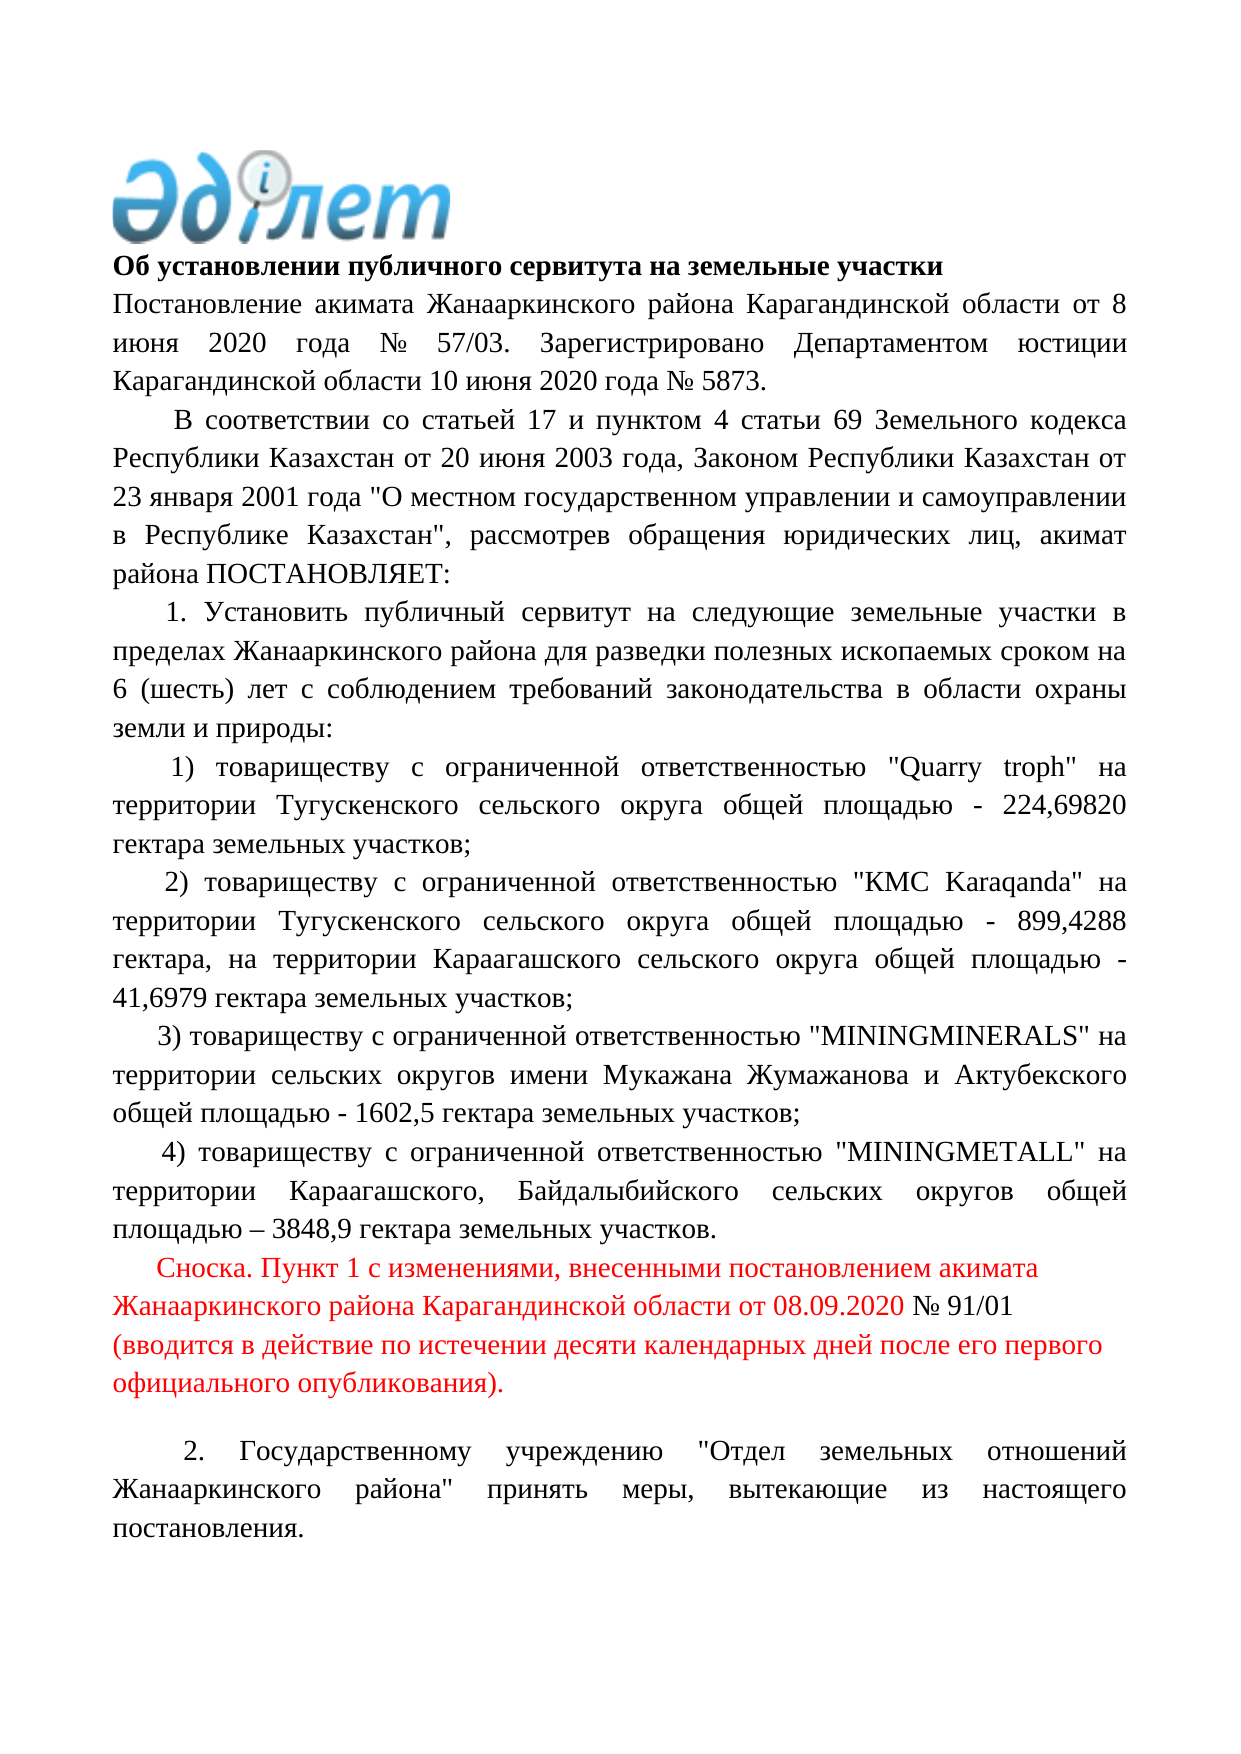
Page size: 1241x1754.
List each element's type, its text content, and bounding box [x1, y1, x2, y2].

text В соответствии со статьей 17 и пунктом 4 статьи 69 Земельного кодекса Республики Казахстан от 20 июня 2003 года, Законом Республики Казахстан от 23 января 2001 года "О местном государственном управлении и самоуправлении в Республике Казахстан", рассмотрев обращения юридических лиц, акимат района ПОСТАНОВЛЯЕТ: [112, 402, 1128, 589]
picture [112, 150, 451, 244]
text 2. Государственному учреждению "Отдел земельных отношений Жанааркинского района" принять меры, вытекающие из настоящего постановления. [112, 1433, 1128, 1543]
text Об установлении публичного сервитута на земельные участки [112, 248, 1128, 281]
text 4) товариществу с ограниченной ответственностью "MININGMETALL" на территории Караагашского, Байдалыбийского сельских округов общей площадью – 3848,9 гектара земельных участков. [112, 1134, 1128, 1245]
text 1) товариществу с ограниченной ответственностью "Quarry troph" на территории Тугускенского сельского округа общей площадью - 224,69820 гектара земельных участков; [112, 749, 1128, 859]
text 2) товариществу с ограниченной ответственностью "КМС Karaqanda" на территории Тугускенского сельского округа общей площадью - 899,4288 гектара, на территории Караагашского сельского округа общей площадью - 41,6979 гектара земельных участков; [112, 864, 1128, 1013]
text Сноска. Пункт 1 с изменениями, внесенными постановлением акимата Жанааркинского района Карагандинской области от 08.09.2020 № 91/01 (вводится в действие по истечении десяти календарных дней после его первого официального опубликования). [112, 1250, 1128, 1429]
text Постановление акимата Жанааркинского района Карагандинской области от 8 июня 2020 года № 57/03. Зарегистрировано Департаментом юстиции Карагандинской области 10 июня 2020 года № 5873. [112, 286, 1128, 397]
text 1. Установить публичный сервитут на следующие земельные участки в пределах Жанааркинского района для разведки полезных ископаемых сроком на 6 (шесть) лет с соблюдением требований законодательства в области охраны земли и природы: [112, 594, 1128, 744]
text 3) товариществу с ограниченной ответственностью "MININGMINERALS" на территории сельских округов имени Мукажана Жумажанова и Актубекского общей площадью - 1602,5 гектара земельных участков; [112, 1018, 1128, 1129]
